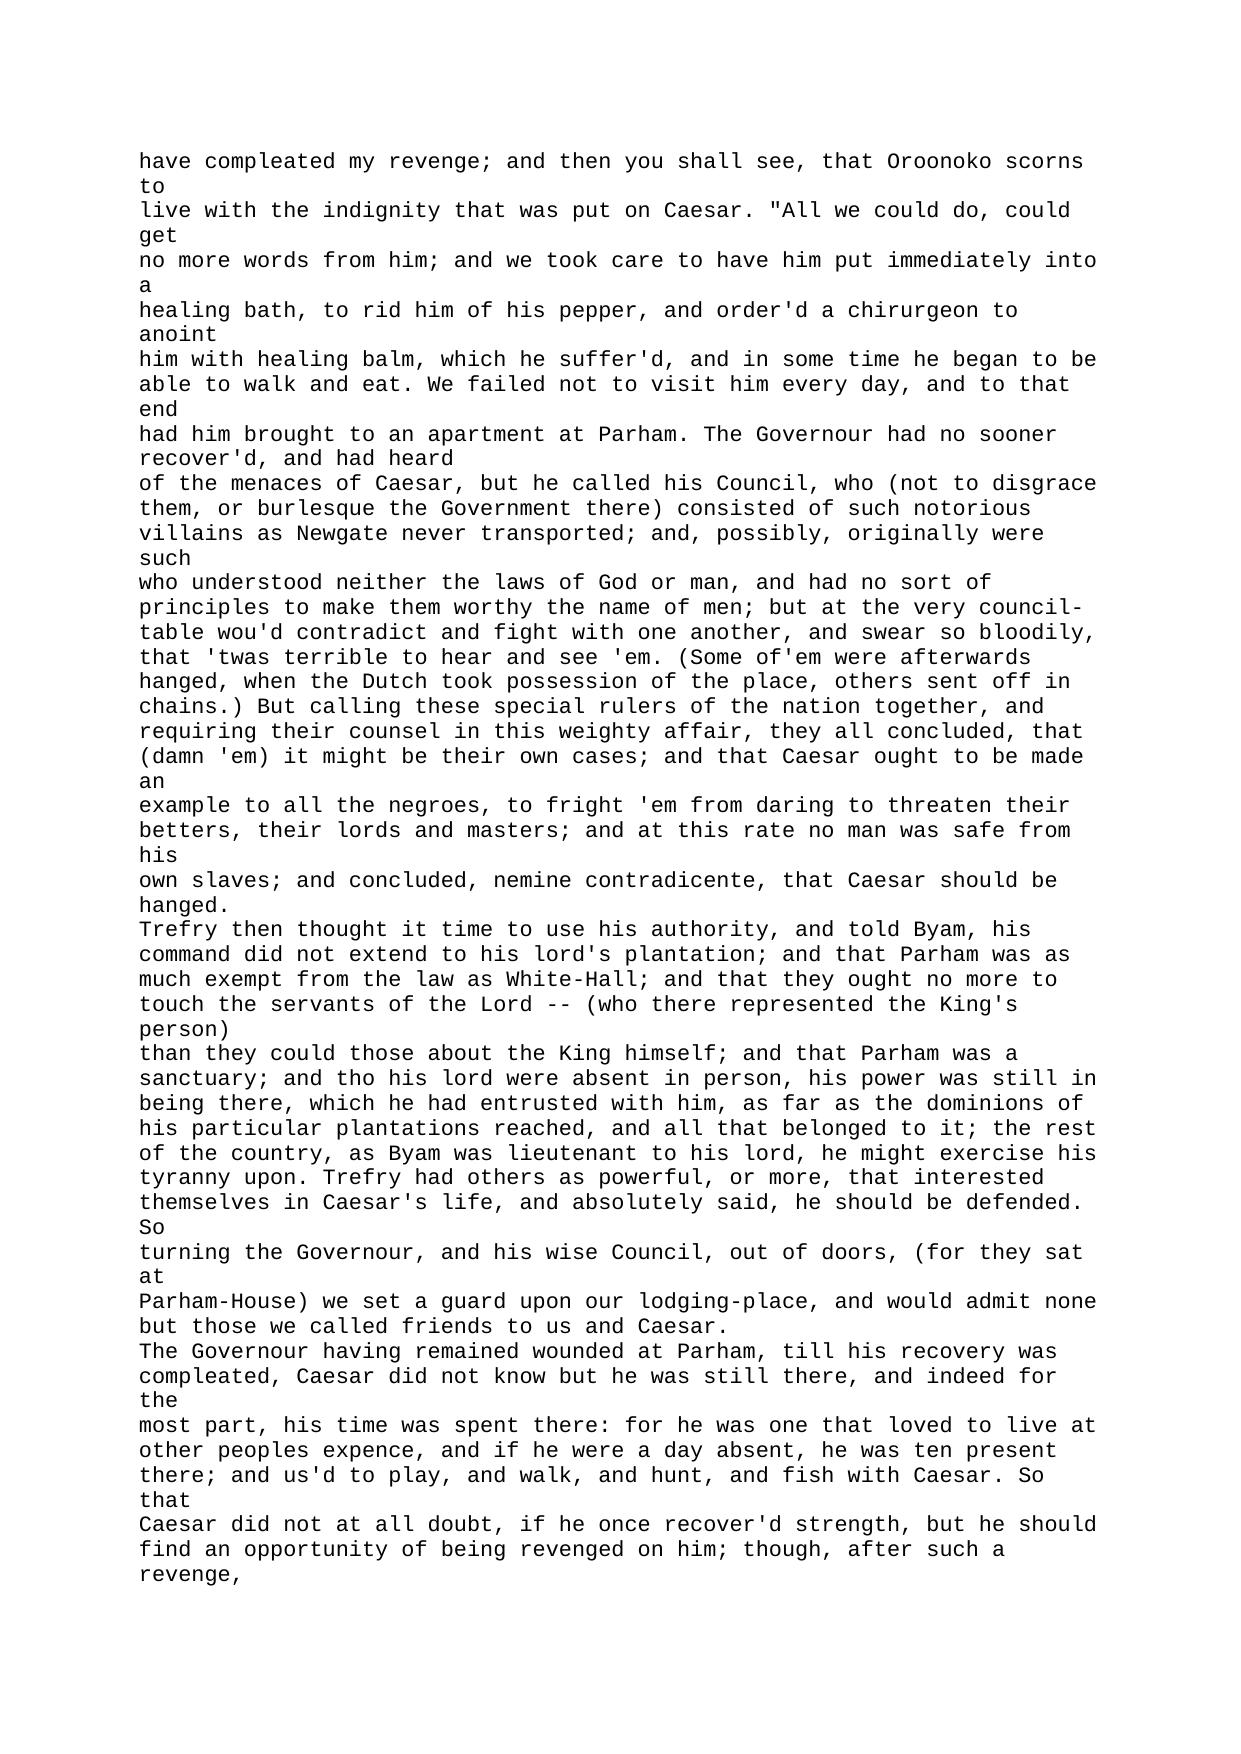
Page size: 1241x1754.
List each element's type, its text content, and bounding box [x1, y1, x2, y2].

text able to walk and eat. We failed not to visit him every day, and to that end [139, 373, 1101, 423]
text find an opportunity of being revenged on him; though, after such a revenge, [139, 1538, 1101, 1588]
text betters, their lords and masters; and at this rate no man was safe from his [139, 819, 1101, 869]
text turning the Governour, and his wise Council, out of doors, (for they sat at [139, 1241, 1101, 1290]
text much exempt from the law as White-Hall; and that they ought no more to [139, 968, 1101, 993]
text chains.) But calling these special rulers of the nation together, and [139, 695, 1101, 720]
text command did not extend to his lord's plantation; and that Parham was as [139, 943, 1101, 968]
text hanged, when the Dutch took possession of the place, others sent off in [139, 671, 1101, 695]
text principles to make them worthy the name of men; but at the very council- [139, 596, 1101, 621]
text him with healing balm, which he suffer'd, and in some time he began to be [139, 348, 1101, 373]
text touch the servants of the Lord -- (who there represented the King's person) [139, 993, 1101, 1042]
text there; and us'd to play, and walk, and hunt, and fish with Caesar. So that [139, 1464, 1101, 1513]
text Caesar did not at all doubt, if he once recover'd strength, but he should [139, 1513, 1101, 1538]
text no more words from him; and we took care to have him put immediately into a [139, 249, 1101, 299]
text his particular plantations reached, and all that belonged to it; the rest [139, 1117, 1101, 1142]
text who understood neither the laws of God or man, and had no sort of [139, 571, 1101, 596]
text compleated, Caesar did not know but he was still there, and indeed for the [139, 1365, 1101, 1414]
text requiring their counsel in this weighty affair, they all concluded, that [139, 720, 1101, 745]
text themselves in Caesar's life, and absolutely said, he should be defended. So [139, 1191, 1101, 1241]
text most part, his time was spent there: for he was one that loved to live at [139, 1414, 1101, 1439]
text villains as Newgate never transported; and, possibly, originally were such [139, 522, 1101, 571]
text The Governour having remained wounded at Parham, till his recovery was [139, 1340, 1101, 1365]
text that 'twas terrible to hear and see 'em. (Some of'em were afterwards [139, 646, 1101, 671]
text had him brought to an apartment at Parham. The Governour had no sooner [139, 423, 1101, 447]
text hanged. [139, 894, 1101, 918]
text (damn 'em) it might be their own cases; and that Caesar ought to be made an [139, 745, 1101, 794]
text recover'd, and had heard [139, 447, 1101, 472]
text own slaves; and concluded, nemine contradicente, that Caesar should be [139, 869, 1101, 894]
text them, or burlesque the Government there) consisted of such notorious [139, 497, 1101, 522]
text healing bath, to rid him of his pepper, and order'd a chirurgeon to anoint [139, 299, 1101, 348]
text but those we called friends to us and Caesar. [139, 1315, 1101, 1340]
text Parham-House) we set a guard upon our lodging-place, and would admit none [139, 1290, 1101, 1315]
text of the country, as Byam was lieutenant to his lord, he might exercise his [139, 1142, 1101, 1166]
text of the menaces of Caesar, but he called his Council, who (not to disgrace [139, 472, 1101, 497]
text Trefry then thought it time to use his authority, and told Byam, his [139, 918, 1101, 943]
text other peoples expence, and if he were a day absent, he was ten present [139, 1439, 1101, 1464]
text tyranny upon. Trefry had others as powerful, or more, that interested [139, 1166, 1101, 1191]
text than they could those about the King himself; and that Parham was a [139, 1042, 1101, 1067]
text have compleated my revenge; and then you shall see, that Oroonoko scorns to [139, 150, 1101, 199]
text live with the indignity that was put on Caesar. "All we could do, could get [139, 199, 1101, 249]
text being there, which he had entrusted with him, as far as the dominions of [139, 1092, 1101, 1117]
text example to all the negroes, to fright 'em from daring to threaten their [139, 794, 1101, 819]
text table wou'd contradict and fight with one another, and swear so bloodily, [139, 621, 1101, 646]
text sanctuary; and tho his lord were absent in person, his power was still in [139, 1067, 1101, 1092]
